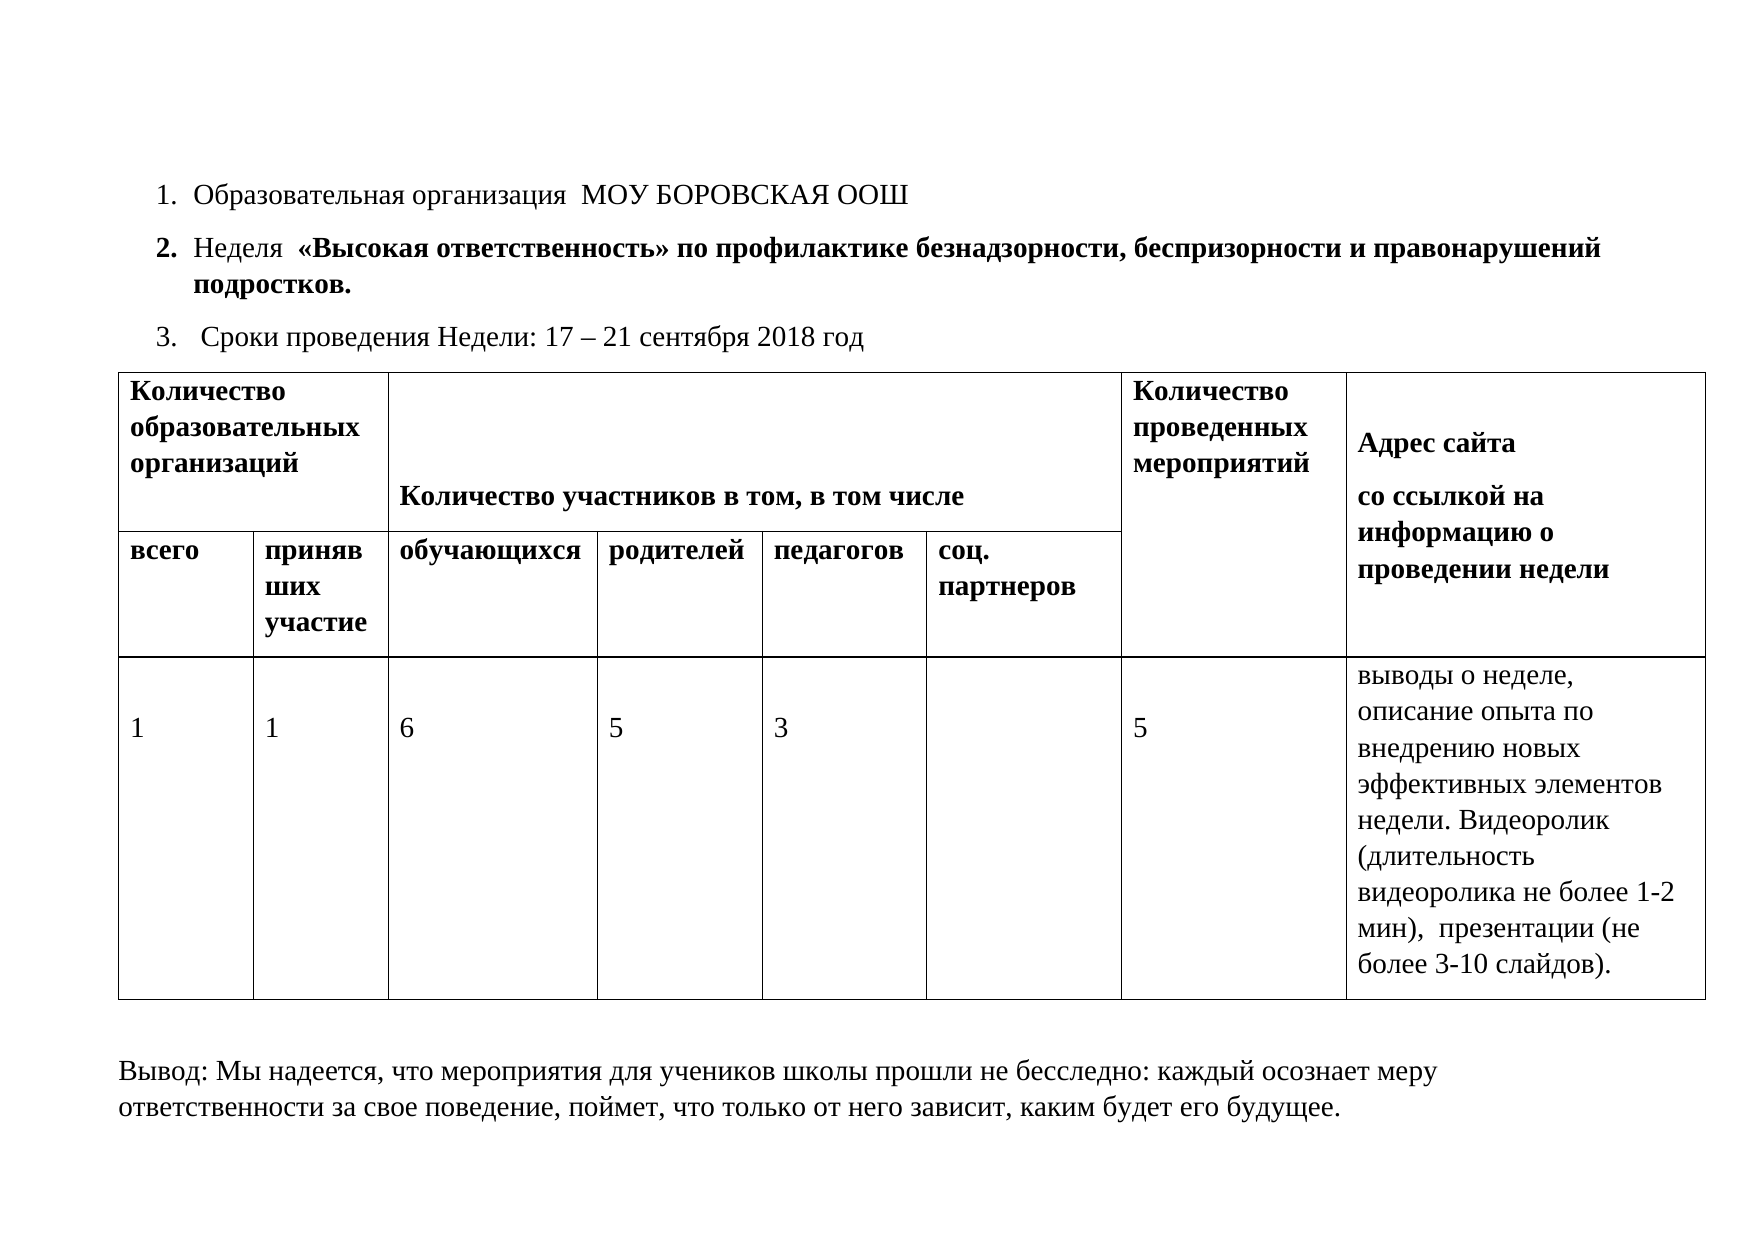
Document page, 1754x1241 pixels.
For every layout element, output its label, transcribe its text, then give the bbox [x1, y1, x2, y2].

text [118, 1053, 1636, 1122]
table_cell родителей [598, 532, 762, 656]
table_cell 1 [119, 658, 253, 999]
table_cell 1 [254, 658, 388, 999]
table_cell принявших участие [254, 532, 388, 656]
table_cell педагогов [763, 532, 926, 656]
table_cell выводы о неделе, описание опыта по внедрению новых эффективных элементов недели. Видеоролик (длительность видеоролика не более 1-2 мин), презентации (не более 3-10 слайдов). [1347, 658, 1705, 999]
table_header Адрес сайта со ссылкой на информацию о проведении недели [1347, 373, 1705, 656]
table_header Количество проведенных мероприятий [1122, 373, 1346, 656]
list Образовательная организация МОУ БОРОВСКАЯ ООШ [156, 177, 1636, 211]
table_cell обучающихся [389, 532, 597, 656]
table_cell 5 [598, 658, 762, 999]
list Неделя «Высокая ответственность» по профилактике безнадзорности, беспризорности и правонарушений подростков. [156, 230, 1636, 300]
table_cell 5 [1122, 658, 1346, 999]
table_cell [927, 658, 1121, 999]
table_cell всего [119, 532, 253, 656]
table_header Количество участников в том, в том числе [389, 373, 1121, 531]
table_cell 3 [763, 658, 926, 999]
list Сроки проведения Недели: 17 – 21 сентября 2018 год [156, 319, 1636, 352]
table_header Количество образовательных организаций [119, 373, 388, 531]
table_cell соц. партнеров [927, 532, 1121, 656]
table_cell 6 [389, 658, 597, 999]
